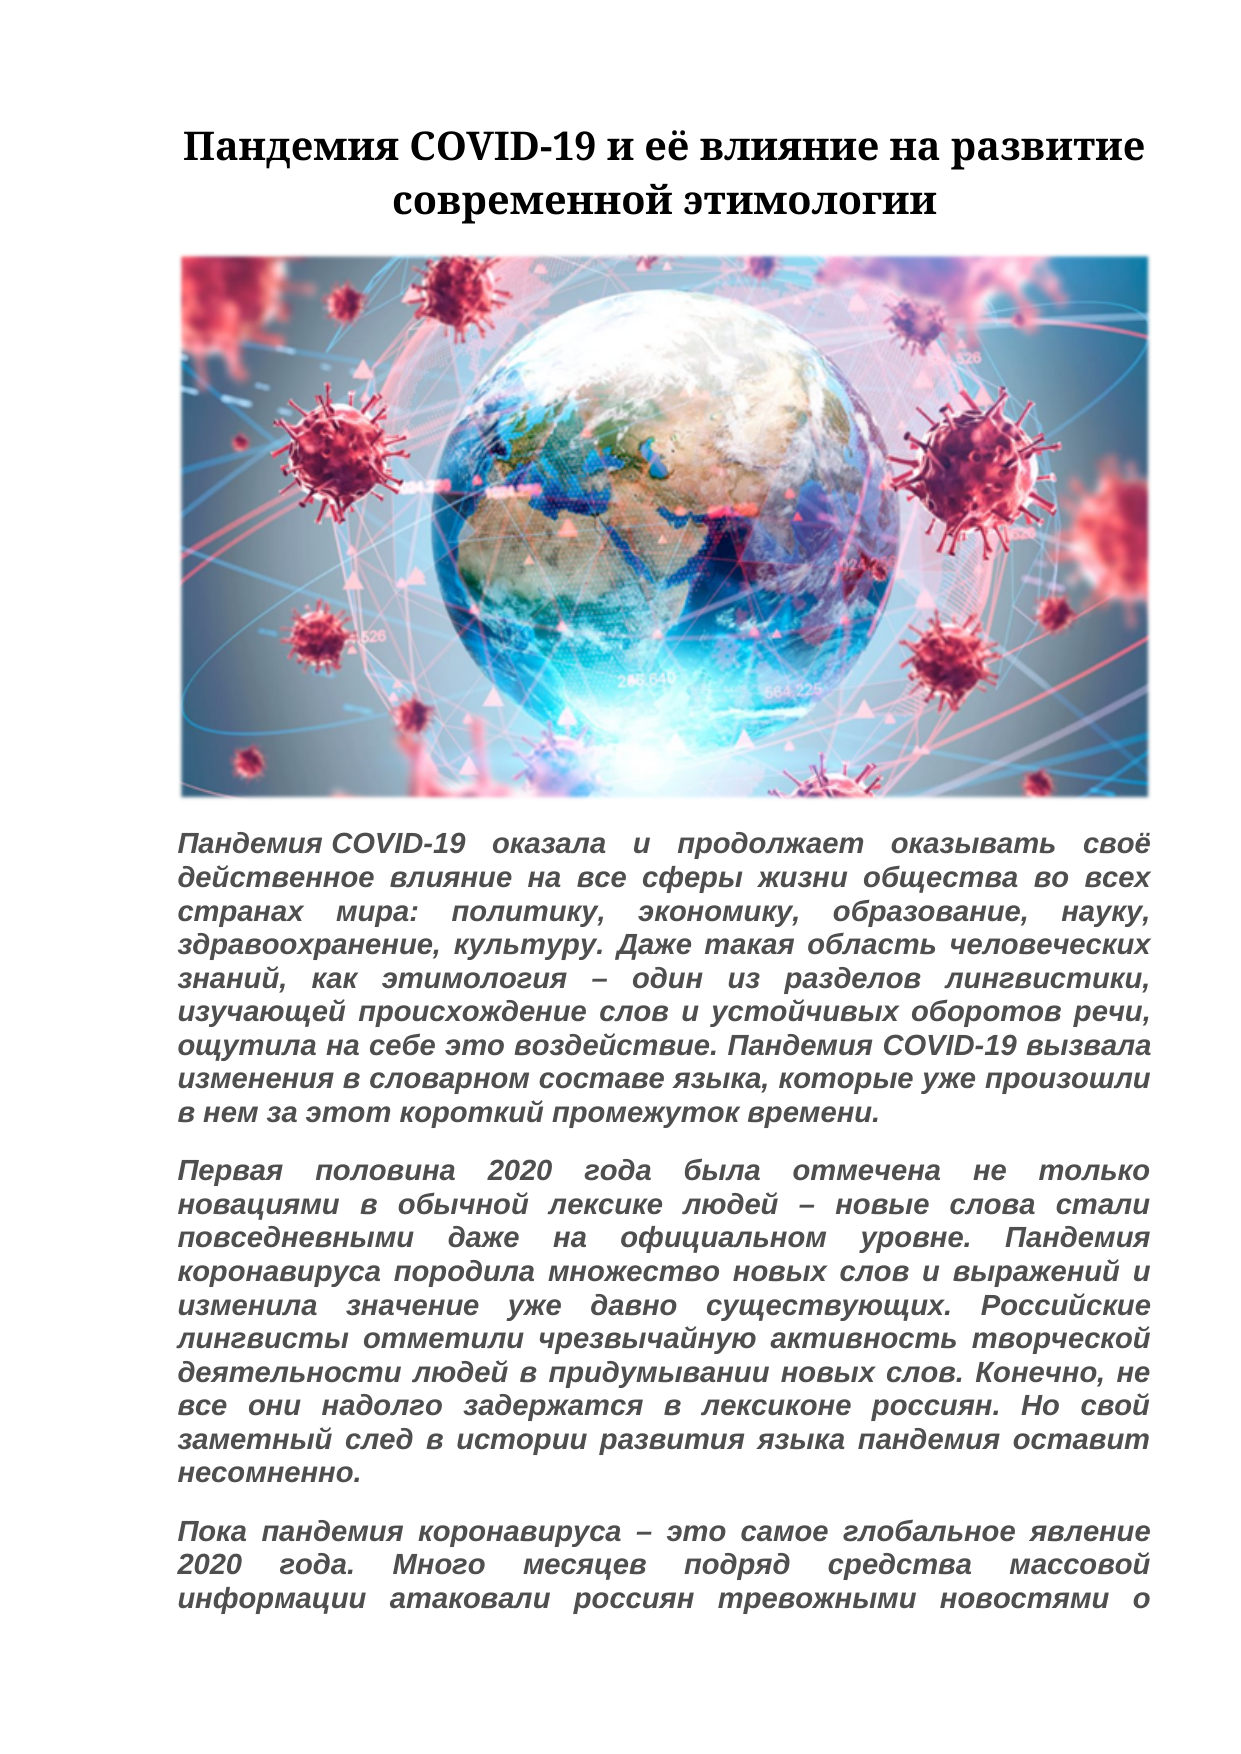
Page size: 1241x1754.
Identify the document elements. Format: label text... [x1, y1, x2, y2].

text Пандемия COVID-19 оказала и продолжает оказывать своё действенное влияние на все сферы жизни общества во всех странах мира: политику, экономику, образование, науку, здравоохранение, культуру. Даже такая область человеческих знаний, как этимология – один из разделов лингвистики, изучающей происхождение слов и устойчивых оборотов речи, ощутила на себе это воздействие. Пандемия COVID-19 вызвала изменения в словарном составе языка, которые уже произошли в нем за этот короткий промежуток времени. [177, 827, 1152, 1128]
text Первая половина 2020 года была отмечена не только новациями в обычной лексике людей – новые слова стали повседневными даже на официальном уровне. Пандемия коронавируса породила множество новых слов и выражений и изменила значение уже давно существующих. Российские лингвисты отметили чрезвычайную активность творческой деятельности людей в придумывании новых слов. Конечно, не все они надолго задержатся в лексиконе россиян. Но свой заметный след в истории развития языка пандемия оставит несомненно. [177, 1153, 1152, 1489]
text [177, 1514, 1152, 1614]
picture [177, 252, 1153, 802]
text Пандемия COVID-19 и её влияние на развитие современной этимологии [177, 118, 1152, 226]
